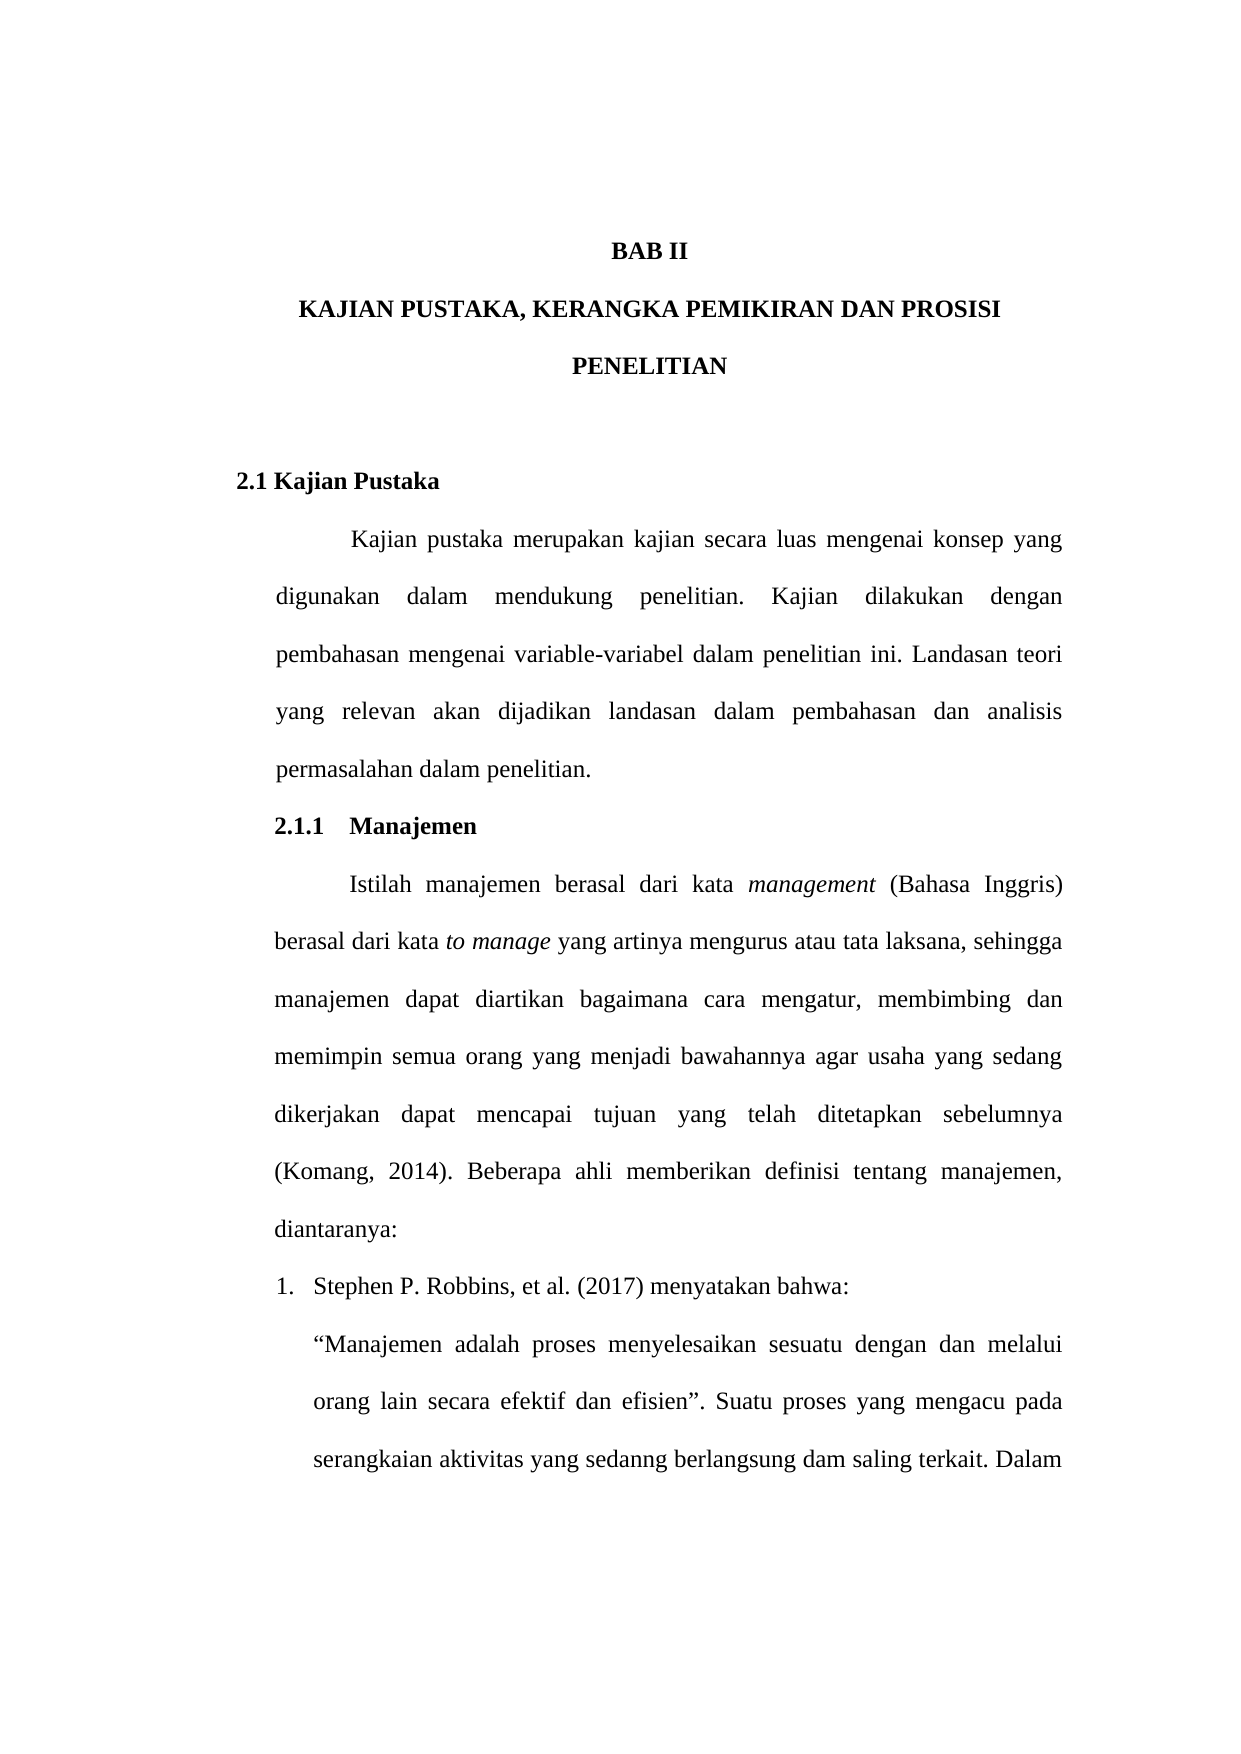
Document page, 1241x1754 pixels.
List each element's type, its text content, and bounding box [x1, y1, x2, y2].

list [313, 1329, 1063, 1472]
list KAJIAN PUSTAKA, KERANGKA PEMIKIRAN DAN PROSISI PENELITIAN [236, 294, 1063, 380]
list Stephen P. Robbins, et al. (2017) menyatakan bahwa: [276, 1271, 1063, 1300]
list Manajemen [274, 811, 1063, 840]
list BAB II [236, 236, 1063, 265]
text Kajian pustaka merupakan kajian secara luas mengenai konsep yang digunakan dalam mendukung penelitian. Kajian dilakukan dengan pembahasan mengenai variable-variabel dalam penelitian ini. Landasan teori yang relevan akan dijadikan landasan dalam pembahasan dan analisis permasalahan dalam penelitian. [276, 524, 1063, 782]
list Kajian Pustaka [236, 466, 1063, 495]
text Istilah manajemen berasal dari kata management (Bahasa Inggris) berasal dari kata to manage yang artinya mengurus atau tata laksana, sehingga manajemen dapat diartikan bagaimana cara mengatur, membimbing dan memimpin semua orang yang menjadi bawahannya agar usaha yang sedang dikerjakan dapat mencapai tujuan yang telah ditetapkan sebelumnya (Komang, 2014). Beberapa ahli memberikan definisi tentang manajemen, diantaranya: [274, 869, 1063, 1242]
